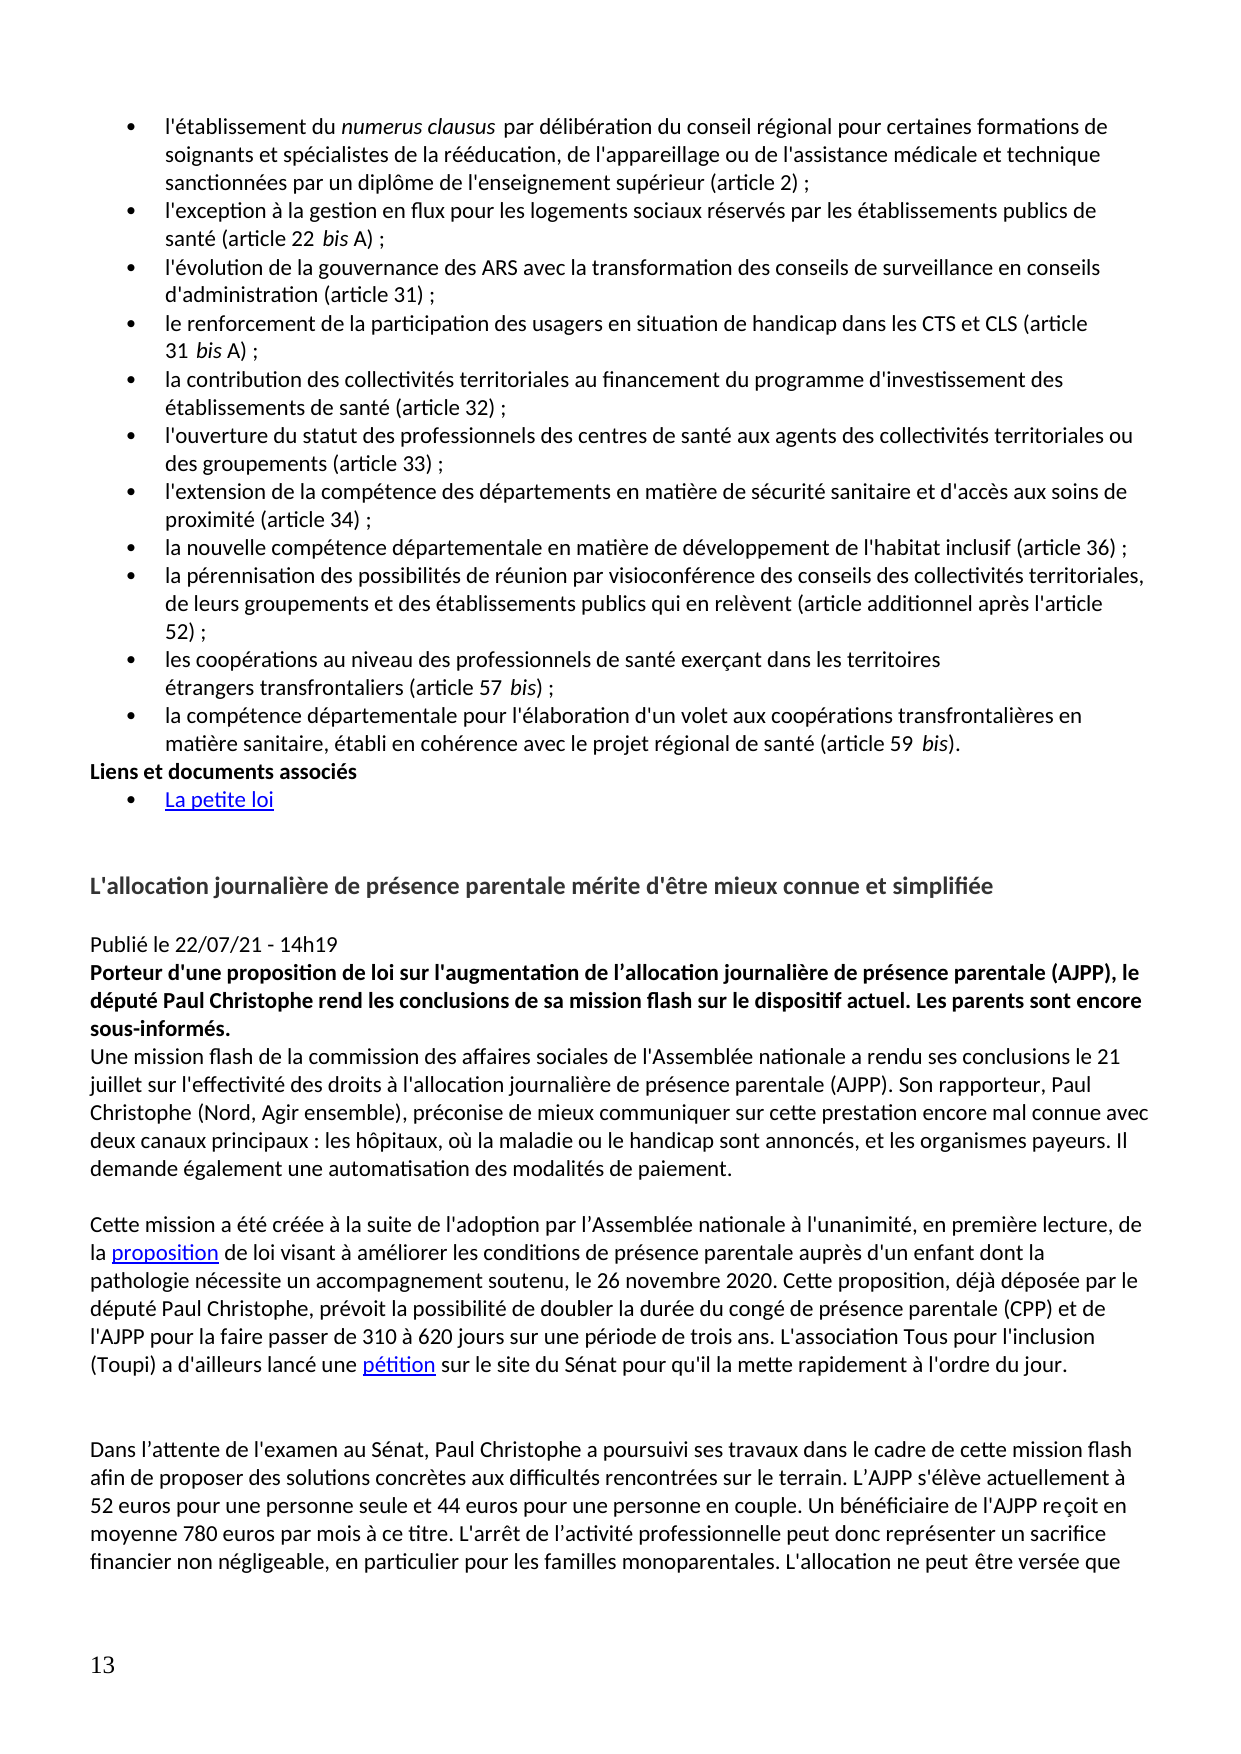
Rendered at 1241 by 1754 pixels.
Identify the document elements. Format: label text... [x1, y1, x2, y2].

text Publié le 22/07/21 - 14h19 [90, 930, 1150, 958]
list l'exception à la gestion en flux pour les logements sociaux réservés par les établissements publics de santé (article 22 bis A) ; [127, 197, 1150, 253]
list l'établissement du numerus clausus par délibération du conseil régional pour certaines formations de soignants et spécialistes de la rééducation, de l'appareillage ou de l'assistance médicale et technique sanctionnées par un diplôme de l'enseignement supérieur (article 2) ; [127, 112, 1150, 197]
list l'ouverture du statut des professionnels des centres de santé aux agents des collectivités territoriales ou des groupements (article 33) ; [127, 421, 1150, 477]
list les coopérations au niveau des professionnels de santé exerçant dans les territoires étrangers transfrontaliers (article 57 bis) ; [127, 645, 1150, 701]
text L'allocation journalière de présence parentale mérite d'être mieux connue et simplifiée [90, 870, 1150, 901]
list l'évolution de la gouvernance des ARS avec la transformation des conseils de surveillance en conseils d'administration (article 31) ; [127, 253, 1150, 309]
text Une mission flash de la commission des affaires sociales de l'Assemblée nationale a rendu ses conclusions le 21 juillet sur l'effectivité des droits à l'allocation journalière de présence parentale (AJPP). Son rapporteur, Paul Christophe (Nord, Agir ensemble), préconise de mieux communiquer sur cette prestation encore mal connue avec deux canaux principaux : les hôpitaux, où la maladie ou le handicap sont annoncés, et les organismes payeurs. Il demande également une automatisation des modalités de paiement. Cette mission a été créée à la suite de l'adoption par l’Assemblée nationale à l'unanimité, en première lecture, de la proposition de loi visant à améliorer les conditions de présence parentale auprès d'un enfant dont la pathologie nécessite un accompagnement soutenu, le 26 novembre 2020. Cette proposition, déjà déposée par le député Paul Christophe, prévoit la possibilité de doubler la durée du congé de présence parentale (CPP) et de l'AJPP pour la faire passer de 310 à 620 jours sur une période de trois ans. L'association Tous pour l'inclusion (Toupi) a d'ailleurs lancé une pétition sur le site du Sénat pour qu'il la mette rapidement à l'ordre du jour. [90, 1042, 1150, 1407]
list la nouvelle compétence départementale en matière de développement de l'habitat inclusif (article 36) ; [127, 533, 1150, 561]
list la pérennisation des possibilités de réunion par visioconférence des conseils des collectivités territoriales, de leurs groupements et des établissements publics qui en relèvent (article additionnel après l'article 52) ; [127, 561, 1150, 645]
list la compétence départementale pour l'élaboration d'un volet aux coopérations transfrontalières en matière sanitaire, établi en cohérence avec le projet régional de santé (article 59 bis). [127, 701, 1150, 757]
list la contribution des collectivités territoriales au financement du programme d'investissement des établissements de santé (article 32) ; [127, 365, 1150, 421]
list l'extension de la compétence des départements en matière de sécurité sanitaire et d'accès aux soins de proximité (article 34) ; [127, 477, 1150, 533]
list le renforcement de la participation des usagers en situation de handicap dans les CTS et CLS (article 31 bis A) ; [127, 309, 1150, 365]
text Porteur d'une proposition de loi sur l'augmentation de l’allocation journalière de présence parentale (AJPP), le député Paul Christophe rend les conclusions de sa mission flash sur le dispositif actuel. Les parents sont encore sous-informés. [90, 958, 1150, 1042]
text Liens et documents associés [90, 757, 1150, 785]
list La petite loi [127, 785, 1150, 813]
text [90, 1407, 1150, 1575]
